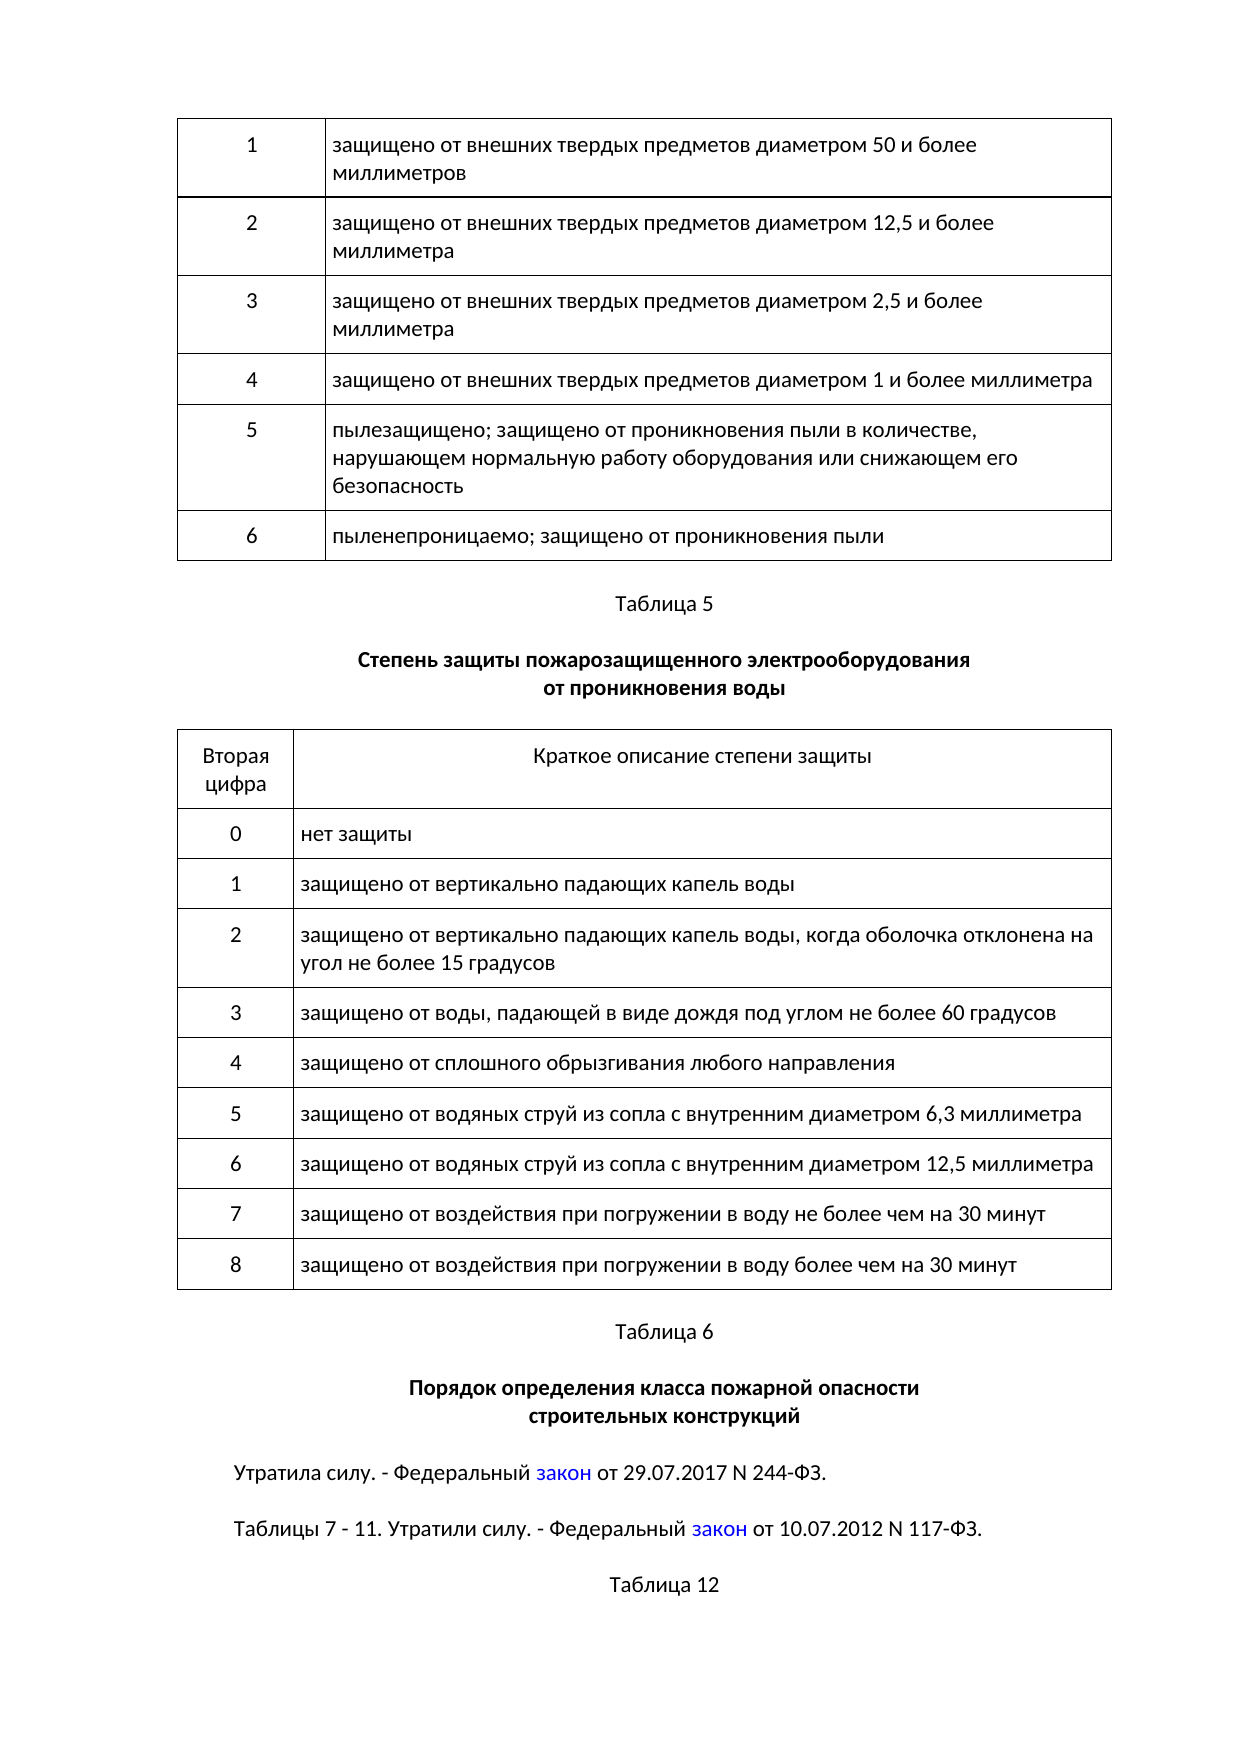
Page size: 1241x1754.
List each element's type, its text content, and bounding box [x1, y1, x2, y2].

text Таблица 12 [177, 1570, 1152, 1598]
table_cell 2 [178, 909, 293, 987]
table_header Вторая цифра [178, 730, 293, 808]
table_cell 6 [178, 511, 325, 560]
table_cell пылезащищено; защищено от проникновения пыли в количестве, нарушающем нормальную работу оборудования или снижающем его безопасность [326, 405, 1111, 510]
table_cell пыленепроницаемо; защищено от проникновения пыли [326, 511, 1111, 560]
table_cell защищено от внешних твердых предметов диаметром 1 и более миллиметра [326, 354, 1111, 403]
table_cell защищено от воздействия при погружении в воду более чем на 30 минут [294, 1239, 1111, 1288]
table_cell защищено от сплошного обрызгивания любого направления [294, 1038, 1111, 1087]
title от проникновения воды [177, 673, 1152, 701]
table_header Краткое описание степени защиты [294, 730, 1111, 808]
table_cell 7 [178, 1189, 293, 1238]
text Таблица 5 [177, 589, 1152, 617]
title строительных конструкций [177, 1402, 1152, 1429]
table_cell нет защиты [294, 809, 1111, 858]
table_cell 4 [178, 1038, 293, 1087]
table_cell 3 [178, 988, 293, 1037]
table_cell защищено от воздействия при погружении в воду не более чем на 30 минут [294, 1189, 1111, 1238]
text Таблица 6 [177, 1317, 1152, 1346]
table_cell защищено от внешних твердых предметов диаметром 2,5 и более миллиметра [326, 276, 1111, 353]
table_cell защищено от водяных струй из сопла с внутренним диаметром 12,5 миллиметра [294, 1139, 1111, 1188]
table_cell защищено от вертикально падающих капель воды [294, 859, 1111, 908]
title Порядок определения класса пожарной опасности [177, 1373, 1152, 1402]
table_cell защищено от воды, падающей в виде дождя под углом не более 60 градусов [294, 988, 1111, 1037]
table_cell 6 [178, 1139, 293, 1188]
text Таблицы 7 - 11. Утратили силу. - Федеральный закон от 10.07.2012 N 117-ФЗ. [177, 1514, 1152, 1542]
table_cell 1 [178, 859, 293, 908]
table_cell 4 [178, 354, 325, 403]
title Степень защиты пожарозащищенного электрооборудования [177, 645, 1152, 673]
table_cell 3 [178, 276, 325, 353]
table_cell 1 [178, 119, 325, 196]
table_cell защищено от внешних твердых предметов диаметром 12,5 и более миллиметра [326, 198, 1111, 275]
table_cell 0 [178, 809, 293, 858]
table_cell 5 [178, 1088, 293, 1137]
table_cell защищено от вертикально падающих капель воды, когда оболочка отклонена на угол не более 15 градусов [294, 909, 1111, 987]
text Утратила силу. - Федеральный закон от 29.07.2017 N 244-ФЗ. [177, 1458, 1152, 1486]
table_cell 5 [178, 405, 325, 510]
table_cell 2 [178, 198, 325, 275]
table_cell защищено от водяных струй из сопла с внутренним диаметром 6,3 миллиметра [294, 1088, 1111, 1137]
table_cell защищено от внешних твердых предметов диаметром 50 и более миллиметров [326, 119, 1111, 196]
table_cell 8 [178, 1239, 293, 1288]
